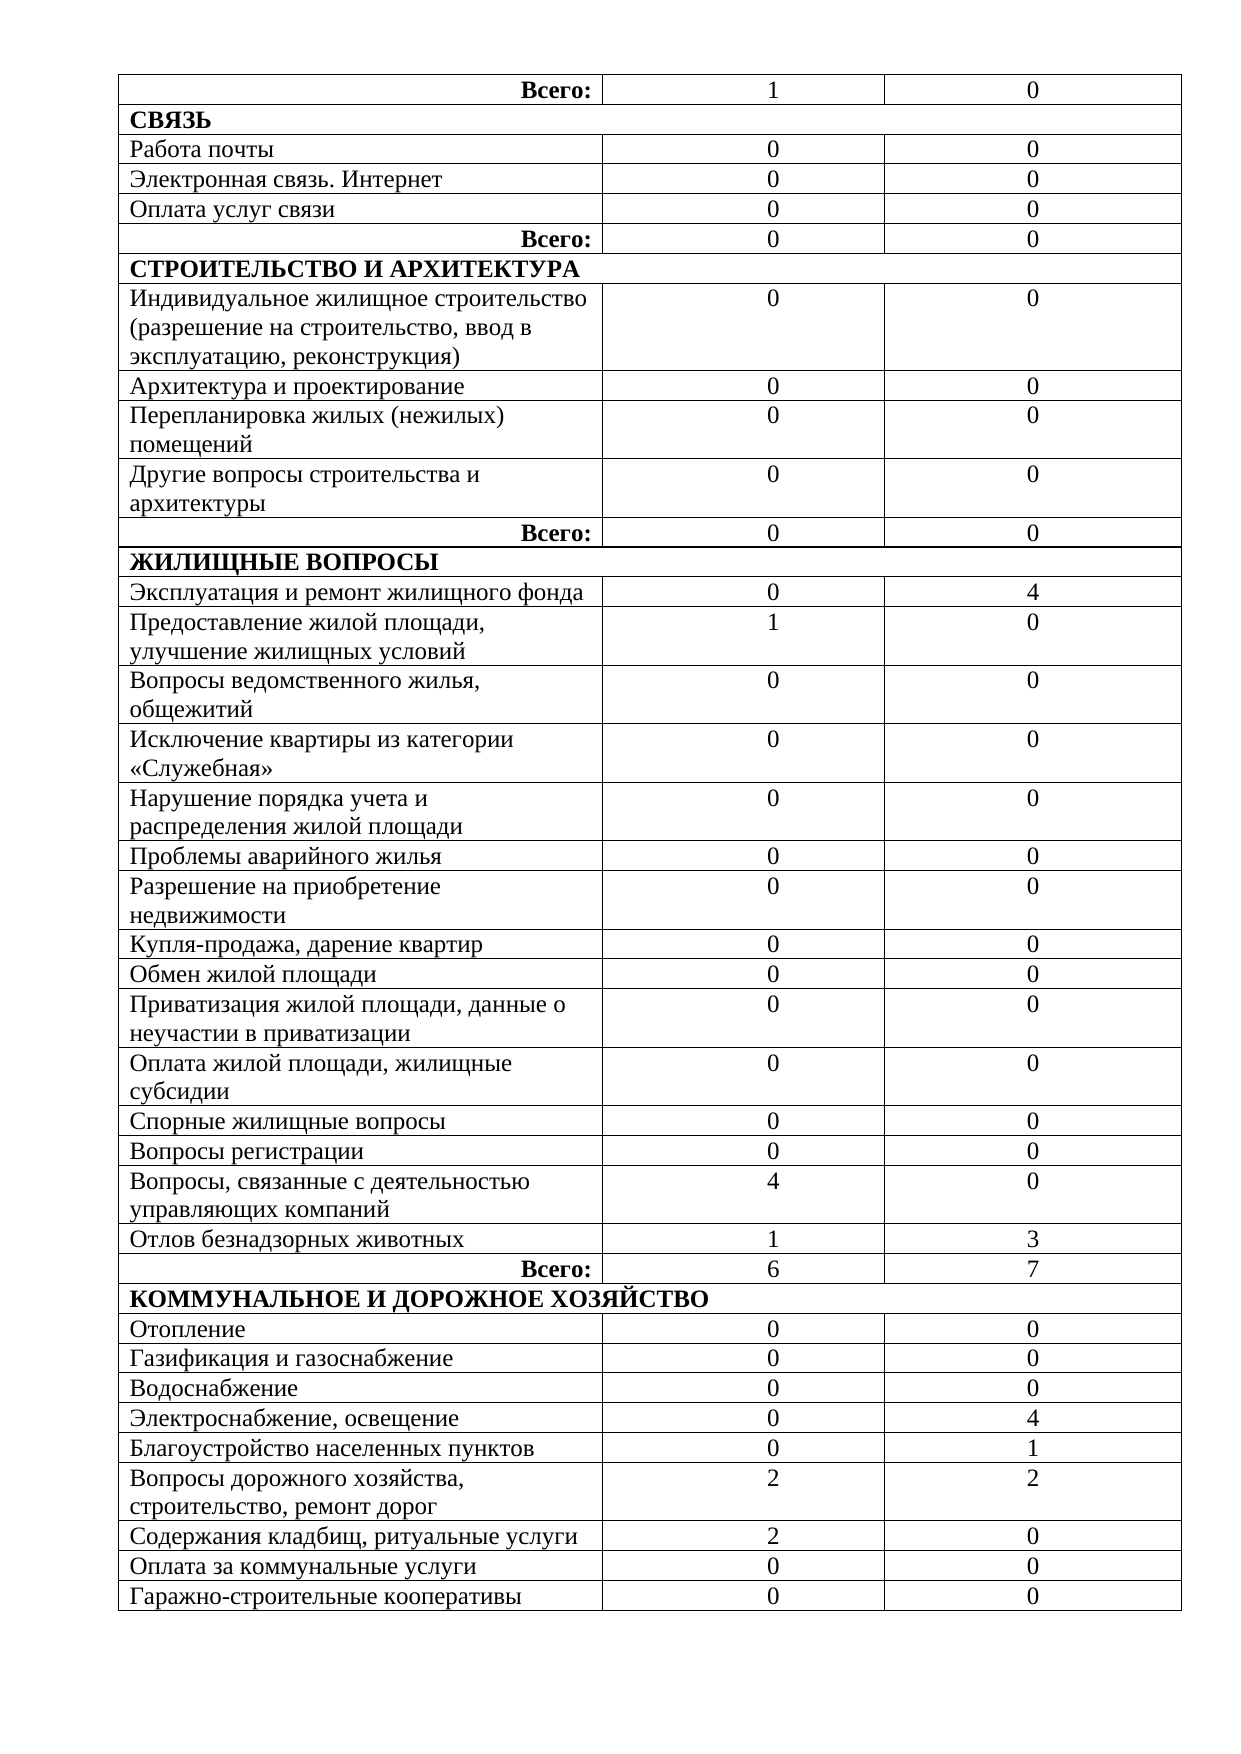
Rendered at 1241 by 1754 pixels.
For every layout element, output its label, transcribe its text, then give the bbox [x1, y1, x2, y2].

table_cell 0 [885, 1344, 1181, 1372]
table_cell Другие вопросы строительства и архитектуры [119, 459, 602, 517]
table_cell 0 [603, 224, 884, 253]
table_cell Индивидуальное жилищное строительство (разрешение на строительство, ввод в эксплуатацию, реконструкция) [119, 284, 602, 370]
table_cell КОММУНАЛЬНОЕ И ДОРОЖНОЕ ХОЗЯЙСТВО [119, 1284, 1181, 1313]
table_cell 4 [603, 1166, 884, 1223]
table_cell 0 [603, 783, 884, 840]
table_cell 0 [603, 371, 884, 399]
table_cell 0 [603, 1581, 884, 1609]
table_cell СТРОИТЕЛЬСТВО И АРХИТЕКТУРА [119, 254, 1181, 282]
table_cell 0 [885, 1314, 1181, 1342]
table_cell Спорные жилищные вопросы [119, 1106, 602, 1135]
table_cell 0 [885, 371, 1181, 399]
table_cell 0 [885, 135, 1181, 163]
table_cell Работа почты [119, 135, 602, 163]
table_cell 0 [603, 989, 884, 1047]
table_cell 0 [885, 1048, 1181, 1105]
table_cell 0 [603, 871, 884, 928]
table_cell Всего: [119, 75, 602, 104]
table_cell 0 [603, 135, 884, 163]
table_cell 0 [603, 459, 884, 517]
table_cell Вопросы дорожного хозяйства, строительство, ремонт дорог [119, 1463, 602, 1520]
table_cell 0 [603, 1433, 884, 1462]
table_cell 0 [603, 1048, 884, 1105]
table_cell 0 [603, 1551, 884, 1580]
table_cell 0 [603, 1106, 884, 1135]
table_cell СВЯЗЬ [119, 105, 1181, 133]
table_cell 0 [885, 194, 1181, 223]
table_cell 0 [885, 1136, 1181, 1165]
table_cell 0 [885, 1521, 1181, 1550]
table_cell 0 [885, 284, 1181, 370]
table_cell 0 [603, 164, 884, 193]
table_cell Обмен жилой площади [119, 959, 602, 988]
table_cell 0 [885, 841, 1181, 870]
table_cell Предоставление жилой площади, улучшение жилищных условий [119, 607, 602, 664]
table_cell 0 [885, 1373, 1181, 1402]
table_cell 0 [885, 75, 1181, 104]
table_cell 4 [885, 1403, 1181, 1432]
table_cell Эксплуатация и ремонт жилищного фонда [119, 577, 602, 606]
table_cell Содержания кладбищ, ритуальные услуги [119, 1521, 602, 1550]
table_cell 0 [885, 164, 1181, 193]
table_cell 1 [603, 1224, 884, 1253]
table_cell 0 [885, 989, 1181, 1047]
table_cell 0 [603, 1344, 884, 1372]
table_cell 0 [885, 459, 1181, 517]
table_cell 4 [885, 577, 1181, 606]
table_cell 0 [603, 1136, 884, 1165]
table_cell Всего: [119, 518, 602, 546]
table_cell Разрешение на приобретение недвижимости [119, 871, 602, 928]
table_cell 0 [603, 1403, 884, 1432]
table_cell Электронная связь. Интернет [119, 164, 602, 193]
table_cell Исключение квартиры из категории «Служебная» [119, 724, 602, 782]
table_cell Вопросы, связанные с деятельностью управляющих компаний [119, 1166, 602, 1223]
table_cell 0 [885, 1551, 1181, 1580]
table_cell 0 [603, 724, 884, 782]
table_cell Архитектура и проектирование [119, 371, 602, 399]
table_cell 1 [603, 607, 884, 664]
table_cell Всего: [119, 224, 602, 253]
table_cell 2 [603, 1521, 884, 1550]
table_cell Газификация и газоснабжение [119, 1344, 602, 1372]
table_cell 0 [603, 930, 884, 958]
table_cell Купля-продажа, дарение квартир [119, 930, 602, 958]
table_cell 0 [603, 284, 884, 370]
table_cell 0 [885, 783, 1181, 840]
table_cell 0 [885, 666, 1181, 723]
table_cell 0 [603, 959, 884, 988]
table_cell 0 [885, 724, 1181, 782]
table_cell 0 [885, 518, 1181, 546]
table_cell 0 [603, 401, 884, 458]
table_cell 2 [603, 1463, 884, 1520]
table_cell Благоустройство населенных пунктов [119, 1433, 602, 1462]
table_cell 2 [885, 1463, 1181, 1520]
table_cell 1 [885, 1433, 1181, 1462]
table_cell 0 [885, 1106, 1181, 1135]
table_cell 6 [603, 1254, 884, 1283]
table_cell 3 [885, 1224, 1181, 1253]
table_cell Всего: [119, 1254, 602, 1283]
table_cell 0 [603, 1314, 884, 1342]
table_cell 0 [885, 224, 1181, 253]
table_cell 0 [885, 1581, 1181, 1609]
table_cell 0 [603, 841, 884, 870]
table_cell Вопросы ведомственного жилья, общежитий [119, 666, 602, 723]
table_cell Водоснабжение [119, 1373, 602, 1402]
table_cell Отлов безнадзорных животных [119, 1224, 602, 1253]
table_cell 0 [885, 607, 1181, 664]
table_cell Приватизация жилой площади, данные о неучастии в приватизации [119, 989, 602, 1047]
table_cell Перепланировка жилых (нежилых) помещений [119, 401, 602, 458]
table_cell Оплата за коммунальные услуги [119, 1551, 602, 1580]
table_cell 1 [603, 75, 884, 104]
table_cell 0 [885, 871, 1181, 928]
table_cell Оплата услуг связи [119, 194, 602, 223]
table_cell 7 [885, 1254, 1181, 1283]
table_cell 0 [603, 518, 884, 546]
table_cell 0 [603, 666, 884, 723]
table_cell Проблемы аварийного жилья [119, 841, 602, 870]
table_cell 0 [885, 930, 1181, 958]
table_cell Оплата жилой площади, жилищные субсидии [119, 1048, 602, 1105]
table_cell 0 [885, 959, 1181, 988]
table_cell 0 [603, 1373, 884, 1402]
table_cell 0 [885, 401, 1181, 458]
table_cell Отопление [119, 1314, 602, 1342]
table_cell ЖИЛИЩНЫЕ ВОПРОСЫ [119, 548, 1181, 576]
table_cell 0 [603, 194, 884, 223]
table_cell Гаражно-строительные кооперативы [119, 1581, 602, 1609]
table_cell 0 [603, 577, 884, 606]
table_cell Вопросы регистрации [119, 1136, 602, 1165]
table_cell Нарушение порядка учета и распределения жилой площади [119, 783, 602, 840]
table_cell 0 [885, 1166, 1181, 1223]
table_cell Электроснабжение, освещение [119, 1403, 602, 1432]
